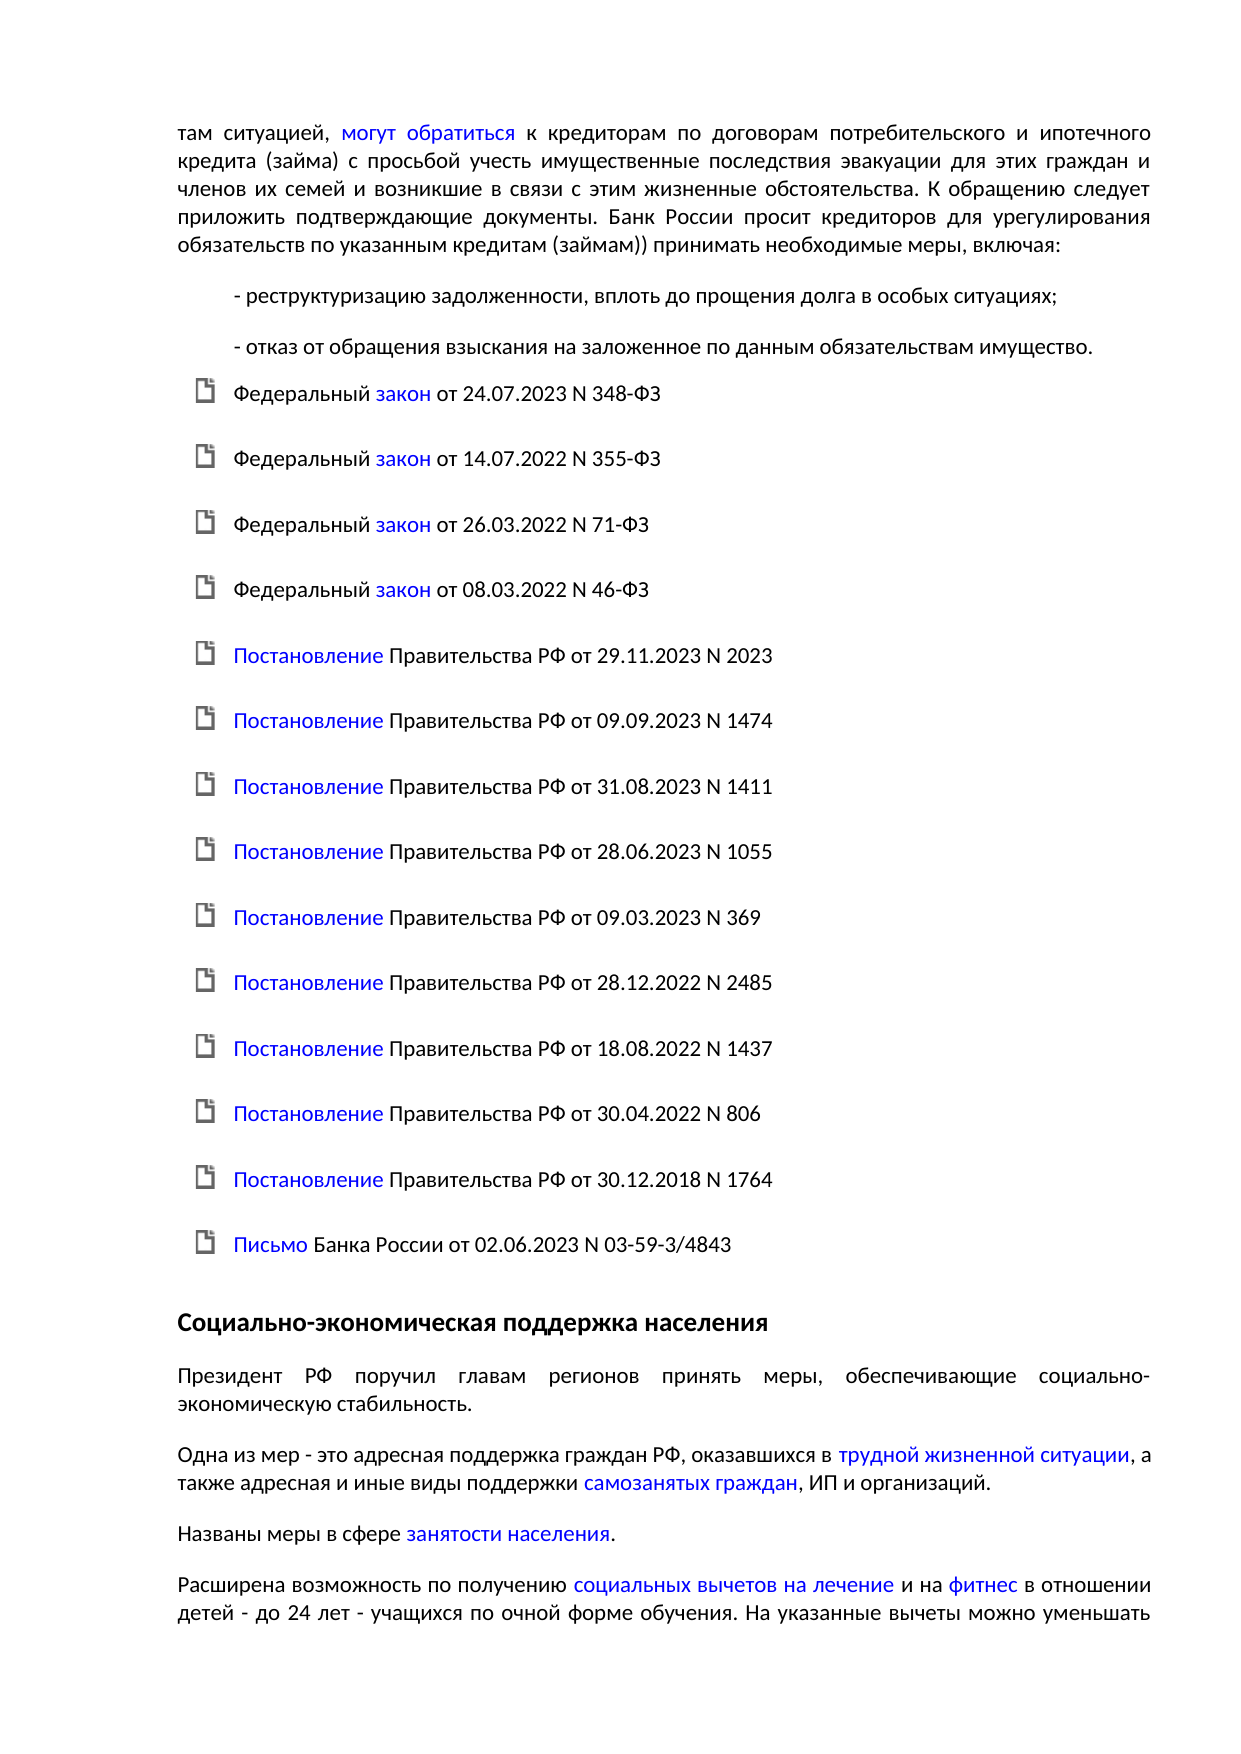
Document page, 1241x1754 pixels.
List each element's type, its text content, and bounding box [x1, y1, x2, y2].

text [177, 118, 1152, 258]
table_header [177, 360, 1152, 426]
picture [195, 444, 215, 468]
picture [195, 837, 215, 861]
picture [195, 1034, 215, 1058]
picture [195, 968, 215, 992]
picture [195, 1230, 215, 1254]
picture [195, 510, 215, 534]
text Социально-экономическая поддержка населения [177, 1305, 1152, 1338]
picture [195, 772, 215, 796]
text - реструктуризацию задолженности, вплоть до прощения долга в особых ситуациях; [233, 281, 1152, 309]
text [177, 1570, 1152, 1626]
picture [195, 1099, 215, 1123]
text Названы меры в сфере занятости населения. [177, 1519, 1152, 1547]
picture [195, 706, 215, 730]
text Президент РФ поручил главам регионов принять меры, обеспечивающие социально-экономическую стабильность. [177, 1361, 1152, 1417]
picture [195, 378, 215, 403]
text - отказ от обращения взыскания на заложенное по данным обязательствам имущество. [233, 332, 1152, 360]
picture [195, 641, 215, 665]
picture [195, 903, 215, 927]
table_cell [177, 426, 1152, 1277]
picture [195, 1165, 215, 1189]
text Одна из мер - это адресная поддержка граждан РФ, оказавшихся в трудной жизненной ситуации, а также адресная и иные виды поддержки самозанятых граждан, ИП и организаций. [177, 1440, 1152, 1496]
picture [195, 575, 215, 599]
